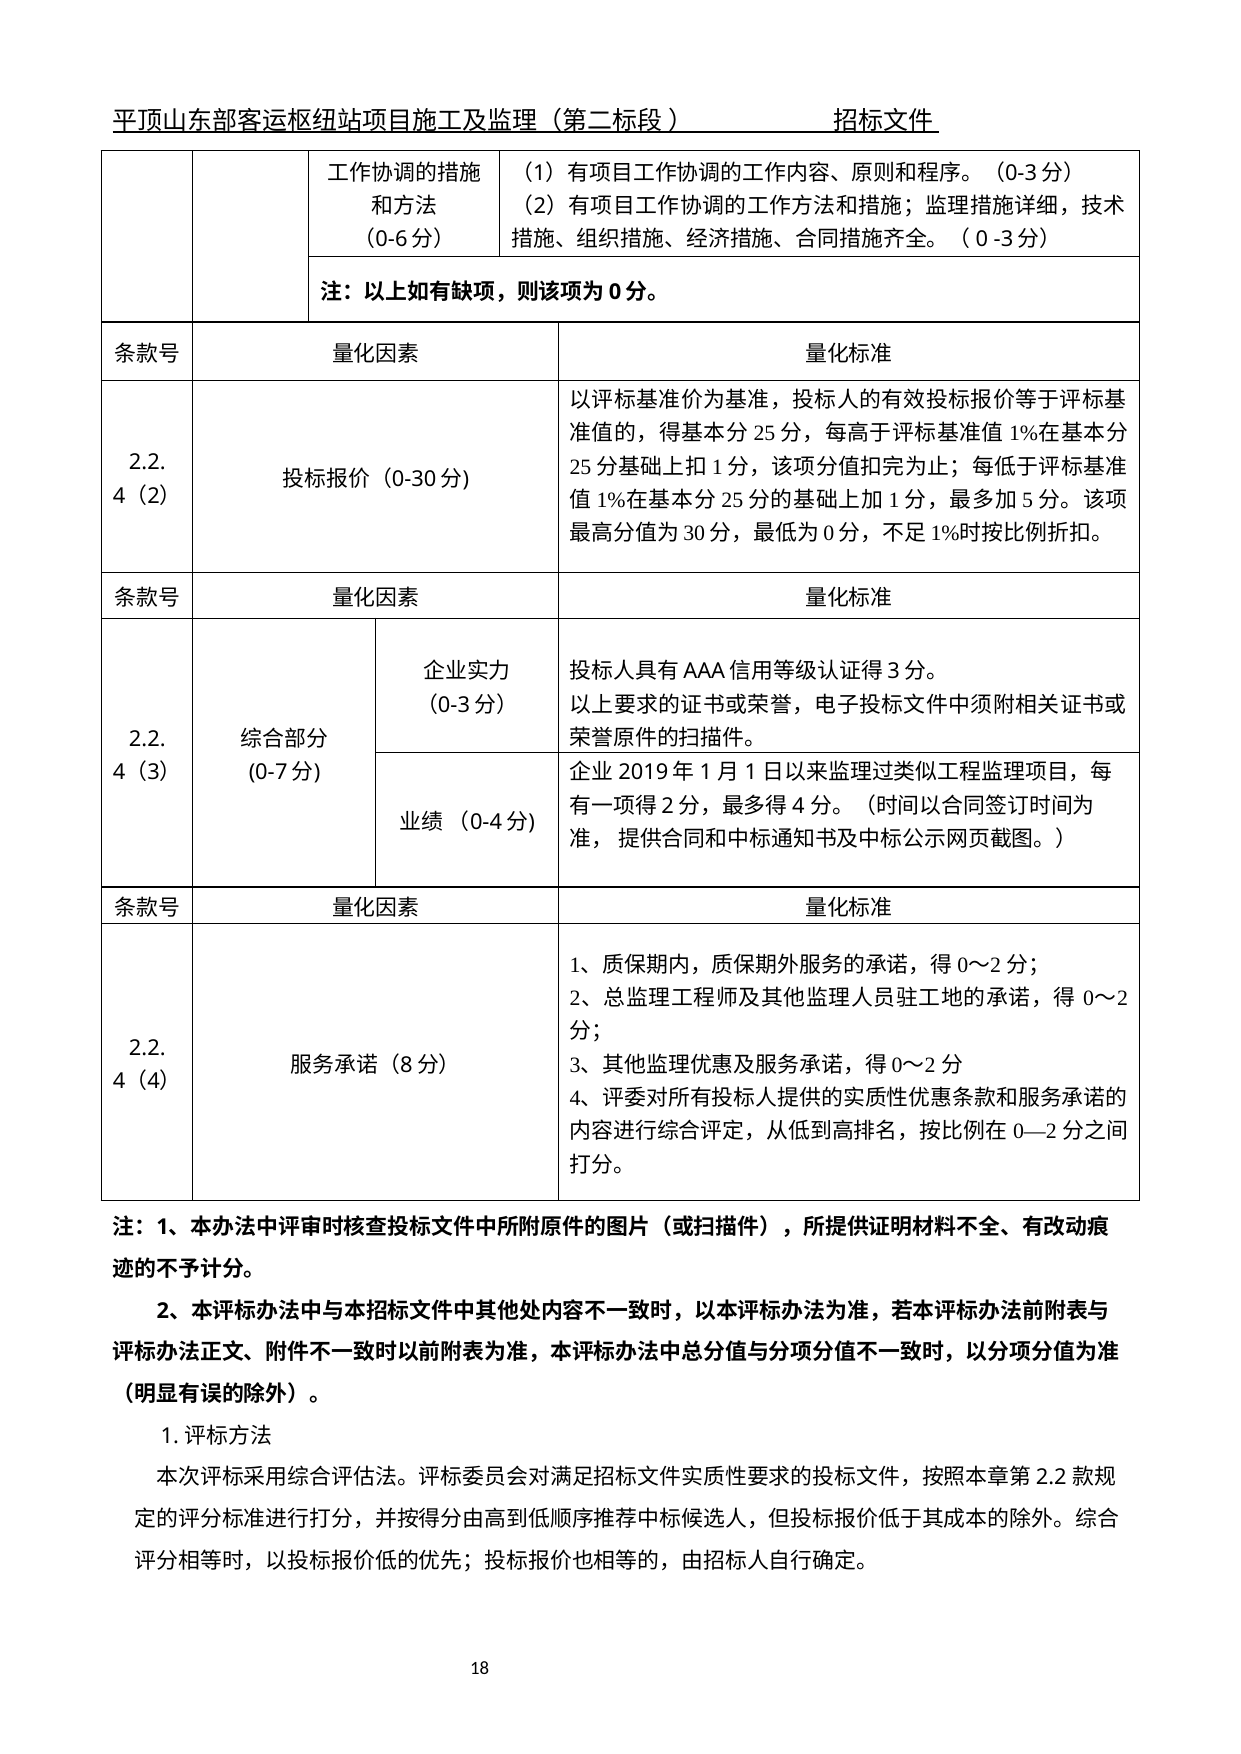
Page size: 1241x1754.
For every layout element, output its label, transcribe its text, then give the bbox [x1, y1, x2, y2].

table_cell （1）有项目工作协调的工作内容、原则和程序。（0-3分） （2）有项目工作协调的工作方法和措施；监理措施详细，技术措施、组织措施、经济措施、合同措施齐全。（ 0 -3分） [500, 151, 1139, 256]
table_cell 投标人具有AAA信用等级认证得3分。 以上要求的证书或荣誉，电子投标文件中须附相关证书或荣誉原件的扫描件。 [559, 619, 1139, 752]
table_cell 2.2.4（3） [102, 619, 192, 886]
table_cell 条款号 [102, 888, 192, 923]
table_cell 业绩 （0-4分) [376, 753, 558, 886]
text 2、本评标办法中与本招标文件中其他处内容不一致时，以本评标办法为准，若本评标办法前附表与评标办法正文、附件不一致时以前附表为准，本评标办法中总分值与分项分值不一致时，以分项分值为准（明显有误的除外）。 [112, 1285, 1128, 1410]
table_cell 量化标准 [559, 888, 1139, 923]
table_cell 投标报价（0-30分) [193, 381, 558, 572]
text 1. 评标方法 [160, 1410, 1128, 1451]
table_cell 以评标基准价为基准，投标人的有效投标报价等于评标基准值的，得基本分25分，每高于评标基准值1%在基本分25分基础上扣1分，该项分值扣完为止；每低于评标基准值1%在基本分25分的基础上加1分，最多加5分。该项最高分值为30分，最低为0分，不足1%时按比例折扣。 [559, 381, 1139, 572]
table_cell 量化标准 [559, 573, 1139, 618]
table_cell 条款号 [102, 323, 192, 380]
table_cell 条款号 [102, 573, 192, 618]
table_cell 量化因素 [193, 573, 558, 618]
table_cell 量化标准 [559, 323, 1139, 380]
table_cell 服务承诺（8分） [193, 924, 558, 1200]
text 本次评标采用综合评估法。评标委员会对满足招标文件实质性要求的投标文件，按照本章第2.2 款规定的评分标准进行打分，并按得分由高到低顺序推荐中标候选人，但投标报价低于其成本的除外。综合评分相等时，以投标报价低的优先；投标报价也相等的，由招标人自行确定。 [134, 1451, 1128, 1576]
table_cell 2.2.4（4） [102, 924, 192, 1200]
table_cell 综合部分 (0-7分) [193, 619, 375, 886]
table_cell 企业实力 （0-3分） [376, 619, 558, 752]
table_cell 2.2.4（2） [102, 381, 192, 572]
table_cell 量化因素 [193, 323, 558, 380]
table_cell 工作协调的措施和方法 （0-6分） [309, 151, 499, 256]
table_cell 量化因素 [193, 888, 558, 923]
table_cell 1、质保期内，质保期外服务的承诺，得 0～2 分； 2、总监理工程师及其他监理人员驻工地的承诺，得 0～2 分； 3、其他监理优惠及服务承诺，得 0～2 分 4、评委对所有投标人提供的实质性优惠条款和服务承诺的内容进行综合评定，从低到高排名，按比例在 0—2 分之间打分。 [559, 924, 1139, 1200]
text 注：1、本办法中评审时核查投标文件中所附原件的图片（或扫描件），所提供证明材料不全、有改动痕迹的不予计分。 [112, 1201, 1128, 1285]
table_cell 企业 2019年 1 月 1 日以来监理过类似工程监理项目，每有一项得2分，最多得4 分。（时间以合同签订时间为准， 提供合同和中标通知书及中标公示网页截图。） [559, 753, 1139, 886]
table_cell 注：以上如有缺项，则该项为0分。 [309, 257, 1139, 321]
